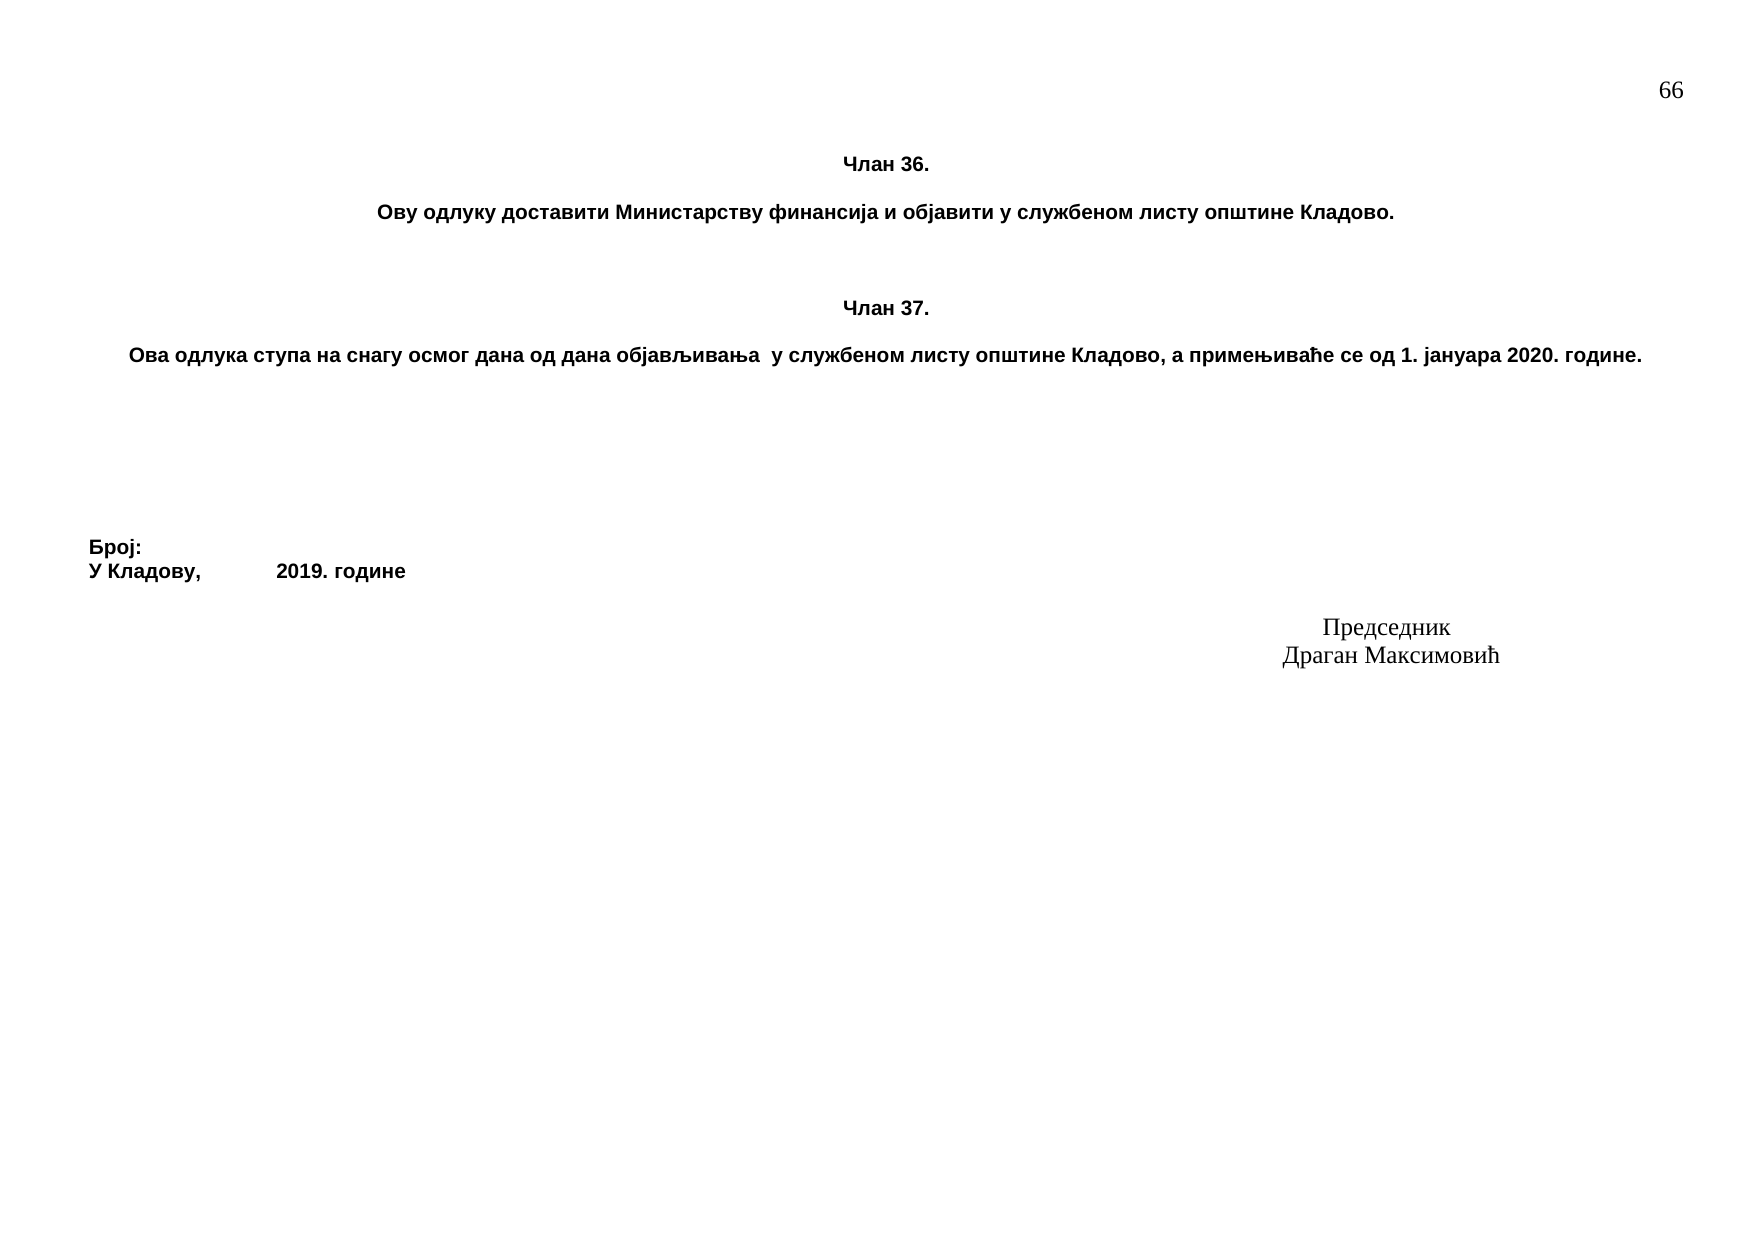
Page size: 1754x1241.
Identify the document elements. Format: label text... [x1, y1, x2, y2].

subtitle Члан 36. [89, 152, 1684, 176]
subtitle Ова одлука ступа на снагу осмог дана од дана објављивања у службеном листу општине Кладово, а примењиваће се од 1. јануара 2020. године. [89, 343, 1684, 367]
subtitle Ову одлуку доставити Министарству финансија и објавити у службеном листу општине Кладово. [89, 199, 1684, 223]
text Драган Максимовић [89, 640, 1684, 669]
subtitle Број: [89, 535, 1684, 559]
text Председник [89, 612, 1684, 640]
subtitle У Кладову, 2019. године [89, 559, 1684, 583]
subtitle Члан 37. [89, 295, 1684, 319]
